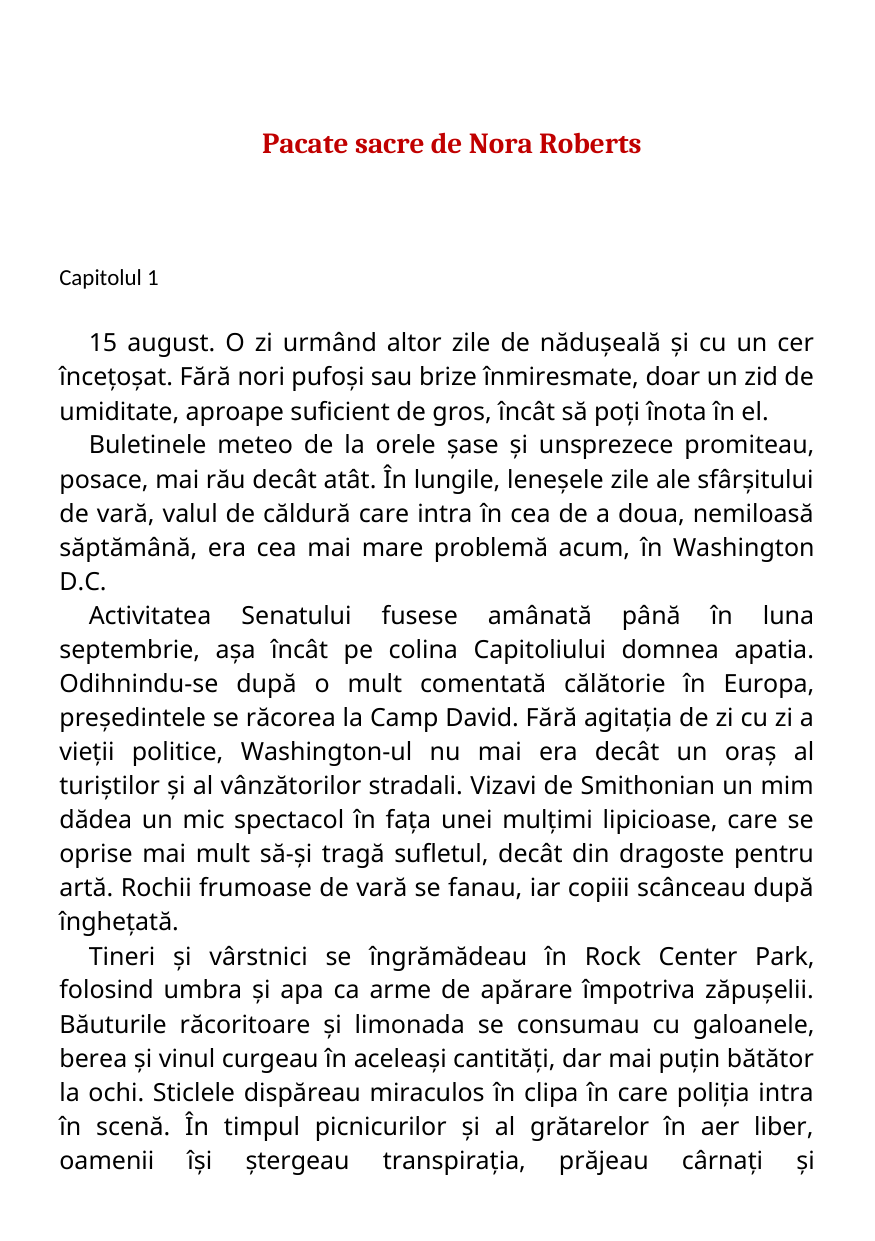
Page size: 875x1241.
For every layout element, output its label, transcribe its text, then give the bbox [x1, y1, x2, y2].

text Buletinele meteo de la orele şase şi unsprezece promiteau, posace, mai rău decât atât. În lungile, leneşele zile ale sfârşitului de vară, valul de căldură care intra în cea de a doua, nemiloasă săptămână, era cea mai mare problemă acum, în Washington D.C. [59, 427, 815, 597]
text Capitolul 1 [59, 263, 815, 291]
text Activitatea Senatului fusese amânată până în luna septembrie, aşa încât pe colina Capitoliului domnea apatia. Odihnindu-se după o mult comentată călătorie în Europa, preşedintele se răcorea la Camp David. Fără agitaţia de zi cu zi a vieţii politice, Washington-ul nu mai era decât un oraş al turiştilor şi al vânzătorilor stradali. Vizavi de Smithonian un mim dădea un mic spectacol în faţa unei mulţimi lipicioase, care se oprise mai mult să-şi tragă sufletul, decât din dragoste pentru artă. Rochii frumoase de vară se fanau, iar copiii scânceau după îngheţată. [59, 597, 815, 938]
text Pacate sacre de Nora Roberts [59, 127, 815, 161]
text 15 august. O zi urmând altor zile de năduşeală şi cu un cer înceţoşat. Fără nori pufoşi sau brize înmiresmate, doar un zid de umiditate, aproape suficient de gros, încât să poţi înota în el. [59, 325, 815, 427]
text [59, 938, 815, 1177]
